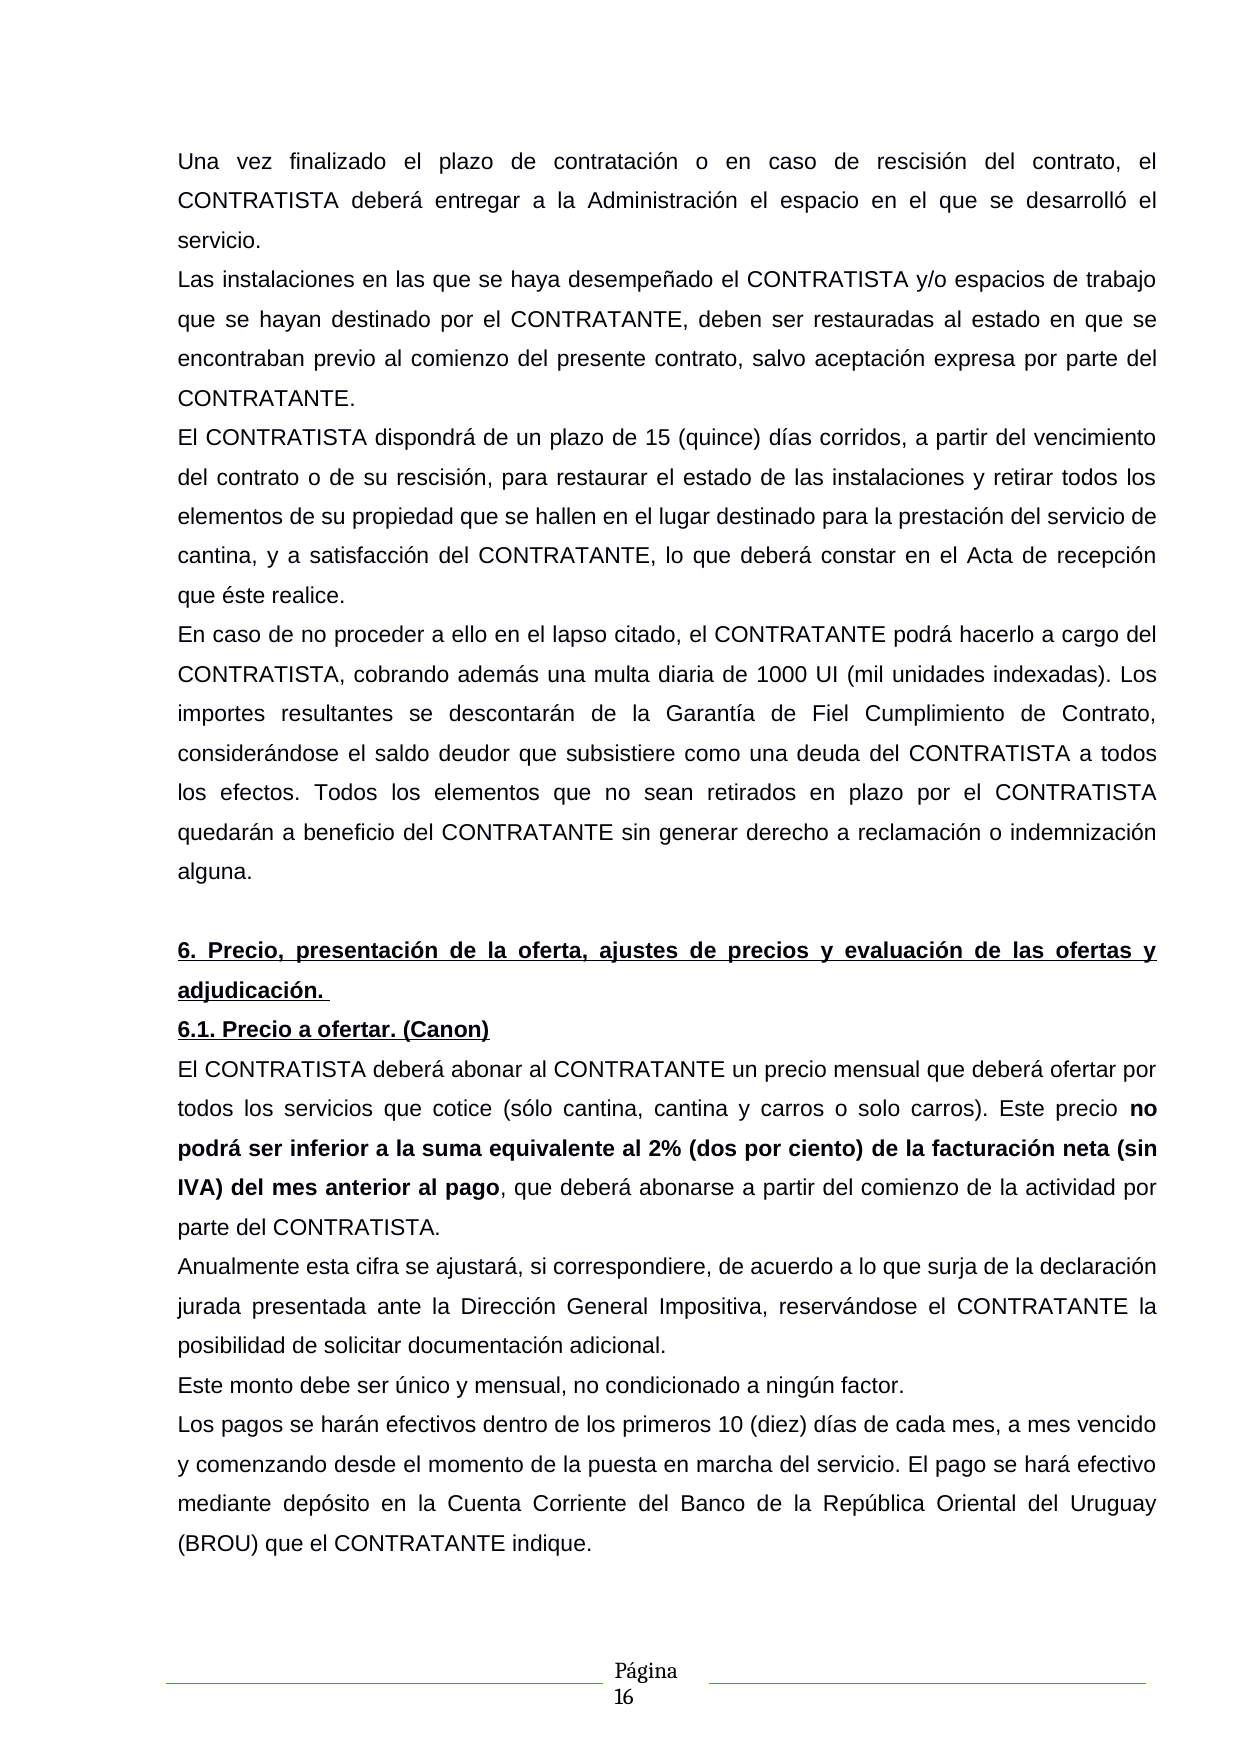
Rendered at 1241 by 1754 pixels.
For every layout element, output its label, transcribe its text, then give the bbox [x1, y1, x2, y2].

text Anualmente esta cifra se ajustará, si correspondiere, de acuerdo a lo que surja de la declaración jurada presentada ante la Dirección General Impositiva, reservándose el CONTRATANTE la posibilidad de solicitar documentación adicional. [177, 1253, 1157, 1358]
text El CONTRATISTA deberá abonar al CONTRATANTE un precio mensual que deberá ofertar por todos los servicios que cotice (sólo cantina, cantina y carros o solo carros). Este precio no podrá ser inferior a la suma equivalente al 2% (dos por ciento) de la facturación neta (sin IVA) del mes anterior al pago, que deberá abonarse a partir del comienzo de la actividad por parte del CONTRATISTA. [177, 1056, 1157, 1240]
text 6. Precio, presentación de la oferta, ajustes de precios y evaluación de las ofertas y adjudicación. [177, 937, 1157, 960]
text Los pagos se harán efectivos dentro de los primeros 10 (diez) días de cada mes, a mes vencido y comenzando desde el momento de la puesta en marcha del servicio. El pago se hará efectivo mediante depósito en la Cuenta Corriente del Banco de la República Oriental del Uruguay (BROU) que el CONTRATANTE indique. [177, 1411, 1157, 1556]
text Este monto debe ser único y mensual, no condicionado a ningún factor. [177, 1372, 1157, 1398]
text Las instalaciones en las que se haya desempeñado el CONTRATISTA y/o espacios de trabajo que se hayan destinado por el CONTRATANTE, deben ser restauradas al estado en que se encontraban previo al comienzo del presente contrato, salvo aceptación expresa por parte del CONTRATANTE. [177, 266, 1157, 411]
text En caso de no proceder a ello en el lapso citado, el CONTRATANTE podrá hacerlo a cargo del CONTRATISTA, cobrando además una multa diaria de 1000 UI (mil unidades indexadas). Los importes resultantes se descontarán de la Garantía de Fiel Cumplimiento de Contrato, considerándose el saldo deudor que subsistiere como una deuda del CONTRATISTA a todos los efectos. Todos los elementos que no sean retirados en plazo por el CONTRATISTA quedarán a beneficio del CONTRATANTE sin generar derecho a reclamación o indemnización alguna. [177, 621, 1157, 885]
text El CONTRATISTA dispondrá de un plazo de 15 (quince) días corridos, a partir del vencimiento del contrato o de su rescisión, para restaurar el estado de las instalaciones y retirar todos los elementos de su propiedad que se hallen en el lugar destinado para la prestación del servicio de cantina, y a satisfacción del CONTRATANTE, lo que deberá constar en el Acta de recepción que éste realice. [177, 424, 1157, 608]
text Una vez finalizado el plazo de contratación o en caso de rescisión del contrato, el CONTRATISTA deberá entregar a la Administración el espacio en el que se desarrolló el servicio. [177, 148, 1157, 253]
text 6. Precio, presentación de la oferta, ajustes de precios y evaluación de las ofertas y adjudicación. [177, 961, 1157, 1003]
text 6.1. Precio a ofertar. (Canon) [177, 1016, 1157, 1043]
